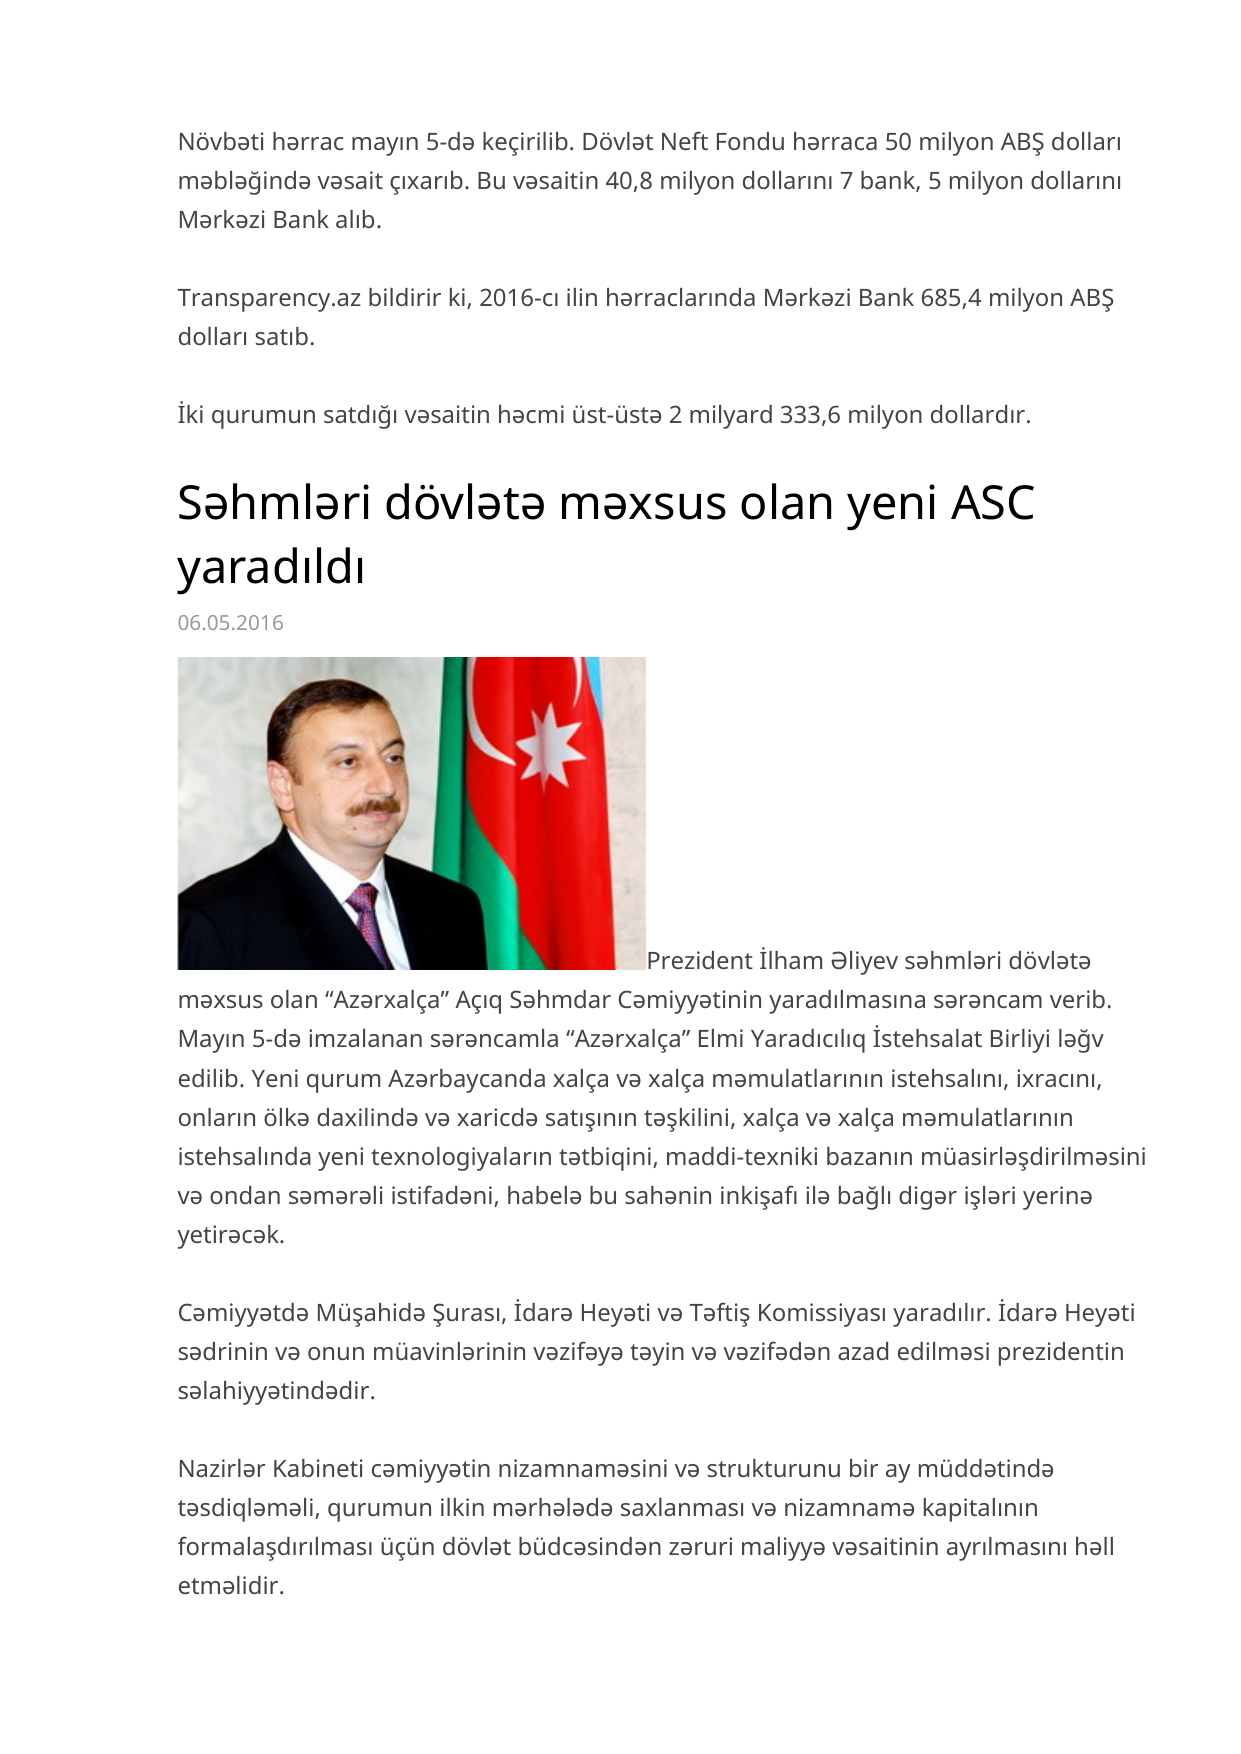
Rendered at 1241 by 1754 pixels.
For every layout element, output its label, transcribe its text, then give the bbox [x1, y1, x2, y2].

text Nazirlər Kabineti cəmiyyətin nizamnaməsini və strukturunu bir ay müddətində təsdiqləməli, qurumun ilkin mərhələdə saxlanması və nizamnamə kapitalının formalaşdırılması üçün dövlət büdcəsindən zəruri maliyyə vəsaitinin ayrılmasını həll etməlidir. [177, 1446, 1152, 1602]
text Növbəti hərrac mayın 5-də keçirilib. Dövlət Neft Fondu hərraca 50 milyon ABŞ dolları məbləğində vəsait çıxarıb. Bu vəsaitin 40,8 milyon dollarını 7 bank, 5 milyon dollarını Mərkəzi Bank alıb. [177, 118, 1152, 235]
text Transparency.az bildirir ki, 2016-cı ilin hərraclarında Mərkəzi Bank 685,4 milyon ABŞ dolları satıb. [177, 274, 1152, 352]
text 06.05.2016 [177, 597, 1152, 636]
text Cəmiyyətdə Müşahidə Şurası, İdarə Heyəti və Təftiş Komissiyası yaradılır. İdarə Heyəti sədrinin və onun müavinlərinin vəzifəyə təyin və vəzifədən azad edilməsi prezidentin səlahiyyətindədir. [177, 1289, 1152, 1406]
text Səhmləri dövlətə məxsus olan yeni ASC yaradıldı [177, 470, 1152, 597]
picture [177, 657, 646, 970]
text İki qurumun satdığı vəsaitin həcmi üst-üstə 2 milyard 333,6 milyon dollardır. [177, 392, 1152, 431]
